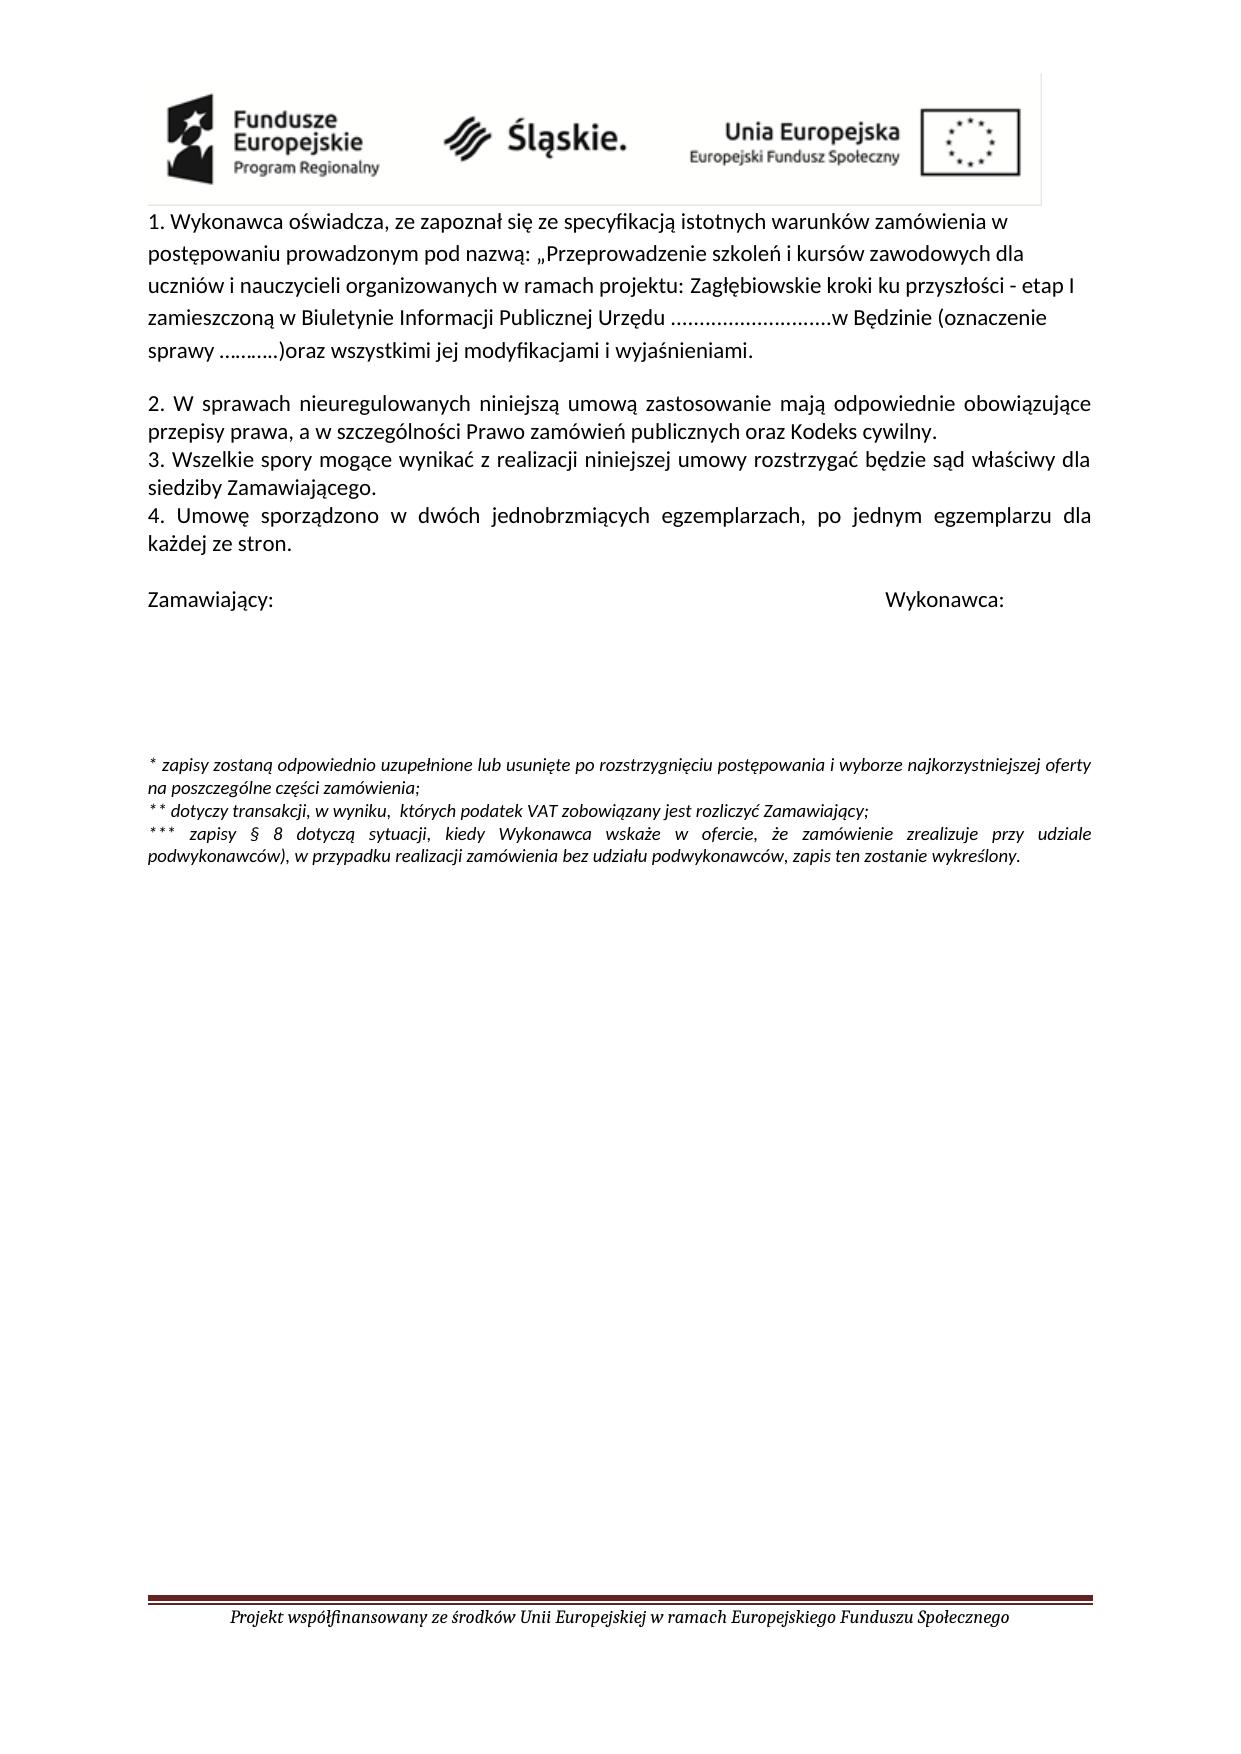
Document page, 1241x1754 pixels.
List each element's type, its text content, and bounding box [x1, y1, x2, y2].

text Zamawiający: Wykonawca: [148, 585, 1093, 613]
text ** dotyczy transakcji, w wyniku, których podatek VAT zobowiązany jest rozliczyć Zamawiający; [148, 799, 1093, 822]
text 2. W sprawach nieuregulowanych niniejszą umową zastosowanie mają odpowiednie obowiązujące przepisy prawa, a w szczególności Prawo zamówień publicznych oraz Kodeks cywilny. [148, 389, 1093, 445]
text 3. Wszelkie spory mogące wynikać z realizacji niniejszej umowy rozstrzygać będzie sąd właściwy dla siedziby Zamawiającego. [148, 445, 1093, 501]
text *** zapisy § 8 dotyczą sytuacji, kiedy Wykonawca wskaże w ofercie, że zamówienie zrealizuje przy udziale podwykonawców), w przypadku realizacji zamówienia bez udziału podwykonawców, zapis ten zostanie wykreślony. [148, 822, 1093, 868]
text 4. Umowę sporządzono w dwóch jednobrzmiących egzemplarzach, po jednym egzemplarzu dla każdej ze stron. [148, 501, 1093, 557]
text 1. Wykonawca oświadcza, ze zapoznał się ze specyfikacją istotnych warunków zamówienia w postępowaniu prowadzonym pod nazwą: „Przeprowadzenie szkoleń i kursów zawodowych dla uczniów i nauczycieli organizowanych w ramach projektu: Zagłębiowskie kroki ku przyszłości - etap I zamieszczoną w Biuletynie Informacji Publicznej Urzędu ............................w Będzinie (oznaczenie sprawy ………..)oraz wszystkimi jej modyfikacjami i wyjaśnieniami. [148, 207, 1093, 364]
picture [147, 73, 1043, 207]
text * zapisy zostaną odpowiednio uzupełnione lub usunięte po rozstrzygnięciu postępowania i wyborze najkorzystniejszej oferty na poszczególne części zamówienia; [148, 753, 1093, 799]
